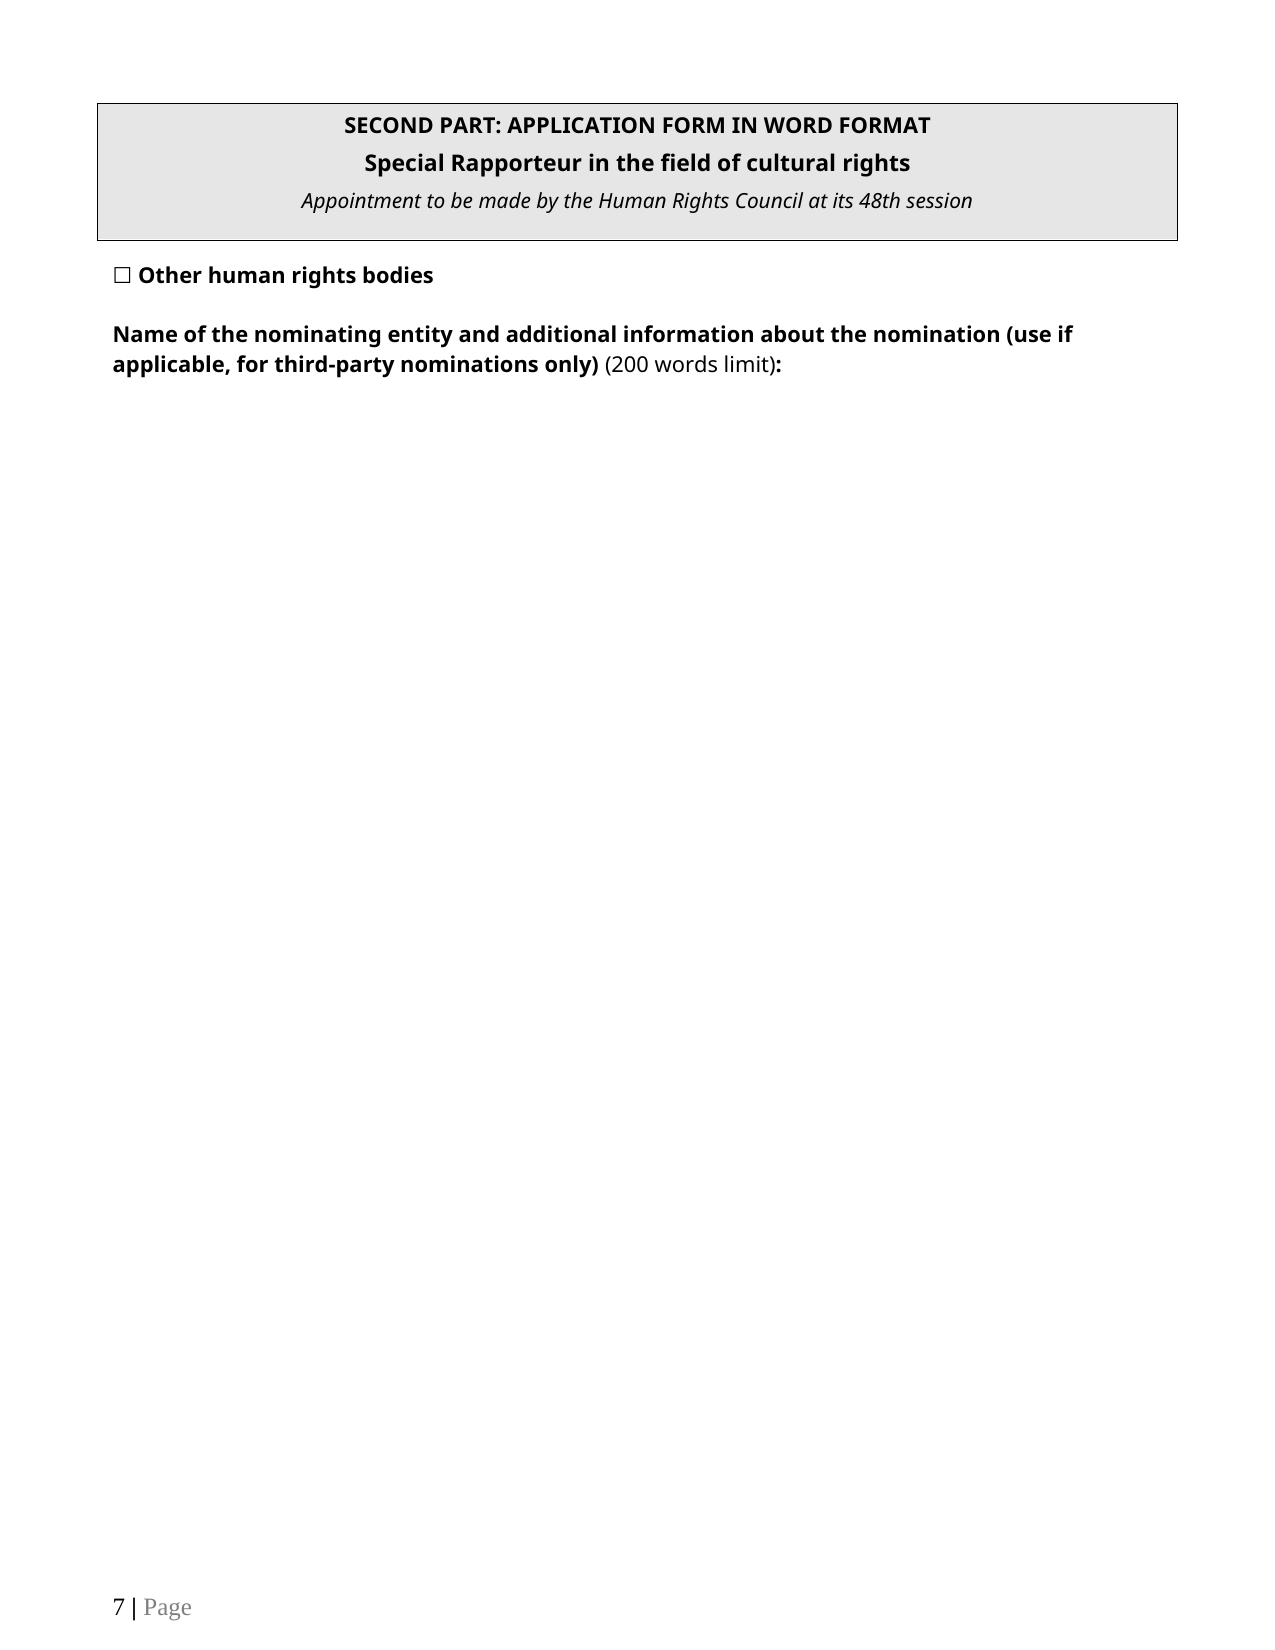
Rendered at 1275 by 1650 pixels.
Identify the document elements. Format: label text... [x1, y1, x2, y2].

text Name of the nominating entity and additional information about the nomination (use if applicable, for third-party nominations only) (200 words limit): [112, 319, 1162, 408]
text ☐ Other human rights bodies [112, 260, 1162, 289]
